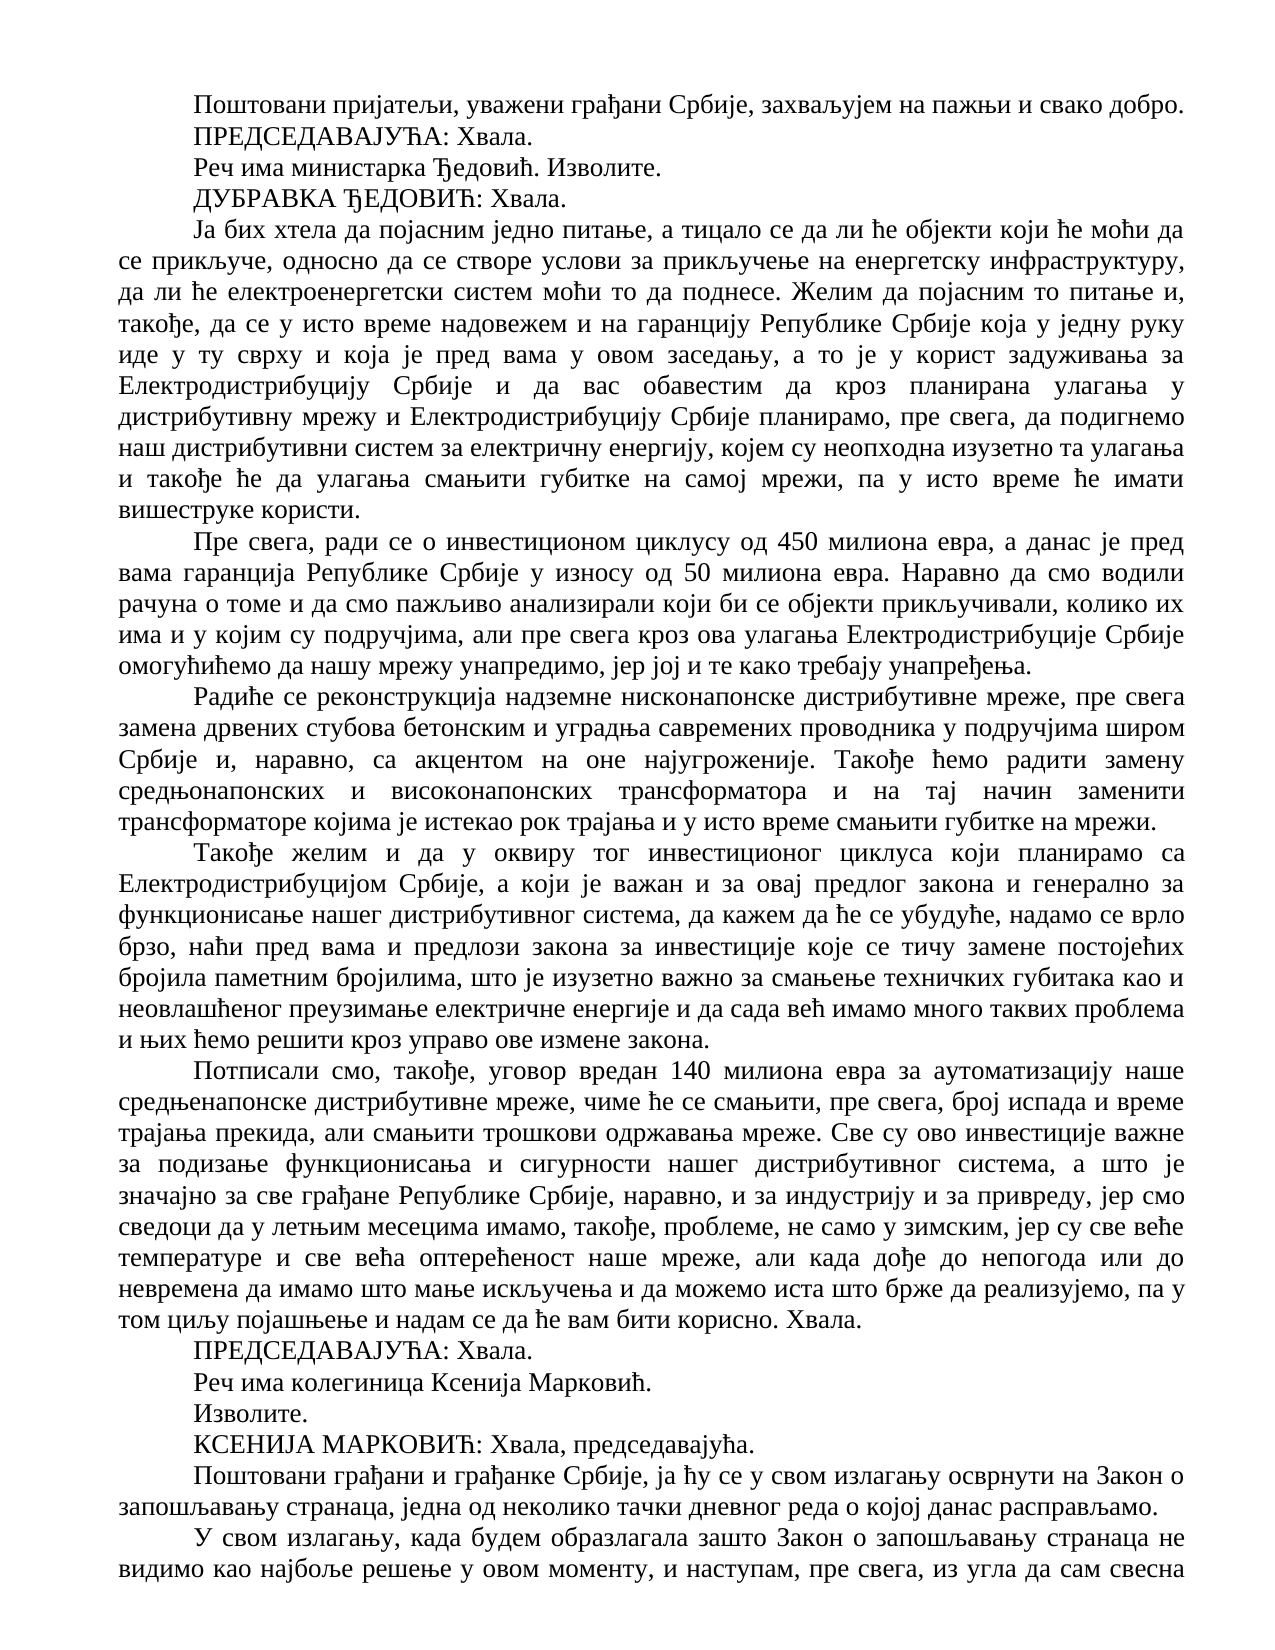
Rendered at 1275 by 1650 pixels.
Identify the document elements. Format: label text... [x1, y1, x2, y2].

text Реч има колегиница Ксенија Марковић. [118, 1366, 1186, 1397]
text Пре свега, ради се о инвестиционом циклусу од 450 милиона евра, а данас је пред вама гаранција Републике Србије у износу од 50 милиона евра. Наравно да смо водили рачуна о томе и да смо пажљиво анализирали који би се објекти прикључивали, колико их има и у којим су подручјима, али пре свега кроз ова улагања Електродистрибуције Србије омогућићемо да нашу мрежу унапредимо, јер јој и те како требају унапређења. [118, 525, 1186, 680]
text Потписали смо, такође, уговор вредан 140 милиона евра за аутоматизацију наше средњенапонске дистрибутивне мреже, чиме ће се смањити, пре свега, број испада и време трајања прекида, али смањити трошкови одржавања мреже. Све су ово инвестиције важне за подизање функционисања и сигурности нашег дистрибутивног система, а што је значајно за све грађане Републике Србије, наравно, и за индустрију и за привреду, јер смо сведоци да у летњим месецима имамо, такође, проблеме, не само у зимским, јер су све веће температуре и све већа оптерећеност наше мреже, али када дође до непогода или до невремена да имамо што мање искључења и да можемо иста што брже да реализујемо, па у том циљу појашњење и надам се да ће вам бити корисно. Хвала. [118, 1054, 1186, 1334]
text Радиће се реконструкција надземне нисконапонске дистрибутивне мреже, пре свега замена дрвених стубова бетонским и уградња савремених проводника у подручјима широм Србије и, наравно, са акцентом на оне најугроженије. Такође ћемо радити замену средњонапонских и високонапонских трансформатора и на тај начин заменити трансформаторе којима је истекао рок трајања и у исто време смањити губитке на мрежи. [118, 680, 1186, 836]
text ДУБРАВКА ЂЕДОВИЋ: Хвала. [118, 182, 1186, 213]
text ПРЕДСЕДАВАЈУЋА: Хвала. [118, 1334, 1186, 1366]
text КСЕНИЈА МАРКОВИЋ: Хвала, председавајућа. [118, 1428, 1186, 1459]
text Реч има министарка Ђедовић. Изволите. [118, 151, 1186, 182]
text Такође желим и да у оквиру тог инвестиционог циклуса који планирамо са Електродистрибуцијом Србије, а који је важан и за овај предлог закона и генерално за функционисање нашег дистрибутивног система, да кажем да ће се убудуће, надамо се врло брзо, наћи пред вама и предлози закона за инвестиције које се тичу замене постојећих бројила паметним бројилима, што је изузетно важно за смањење техничких губитака као и неовлашћеног преузимање електричне енергије и да сада већ имамо много таквих проблема и њих ћемо решити кроз управо ове измене закона. [118, 836, 1186, 1054]
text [118, 1521, 1186, 1584]
text Изволите. [118, 1397, 1186, 1428]
text Ја бих хтела да појасним једно питање, а тицало се да ли ће објекти који ће моћи да се прикључе, односно да се створе услови за прикључење на енергетску инфраструктуру, да ли ће електроенергетски систем моћи то да поднесе. Желим да појасним то питање и, такође, да се у исто време надовежем и на гаранцију Републике Србије која у једну руку иде у ту сврху и која је пред вама у овом заседању, а то је у корист задуживања за Електродистрибуцију Србије и да вас обавестим да кроз планирана улагања у дистрибутивну мрежу и Електродистрибуцију Србије планирамо, пре свега, да подигнемо наш дистрибутивни систем за електричну енергију, којем су неопходна изузетно та улагања и такође ће да улагања смањити губитке на самој мрежи, па у исто време ће имати вишеструке користи. [118, 213, 1186, 525]
text Поштовани пријатељи, уважени грађани Србије, захваљујем на пажњи и свако добро. [118, 89, 1186, 120]
text ПРЕДСЕДАВАЈУЋА: Хвала. [118, 120, 1186, 151]
text Поштовани грађани и грађанке Србије, ја ћу се у свом излагању осврнути на Закон о запошљавању странаца, једна од неколико тачки дневног реда о којој данас расправљамо. [118, 1459, 1186, 1521]
